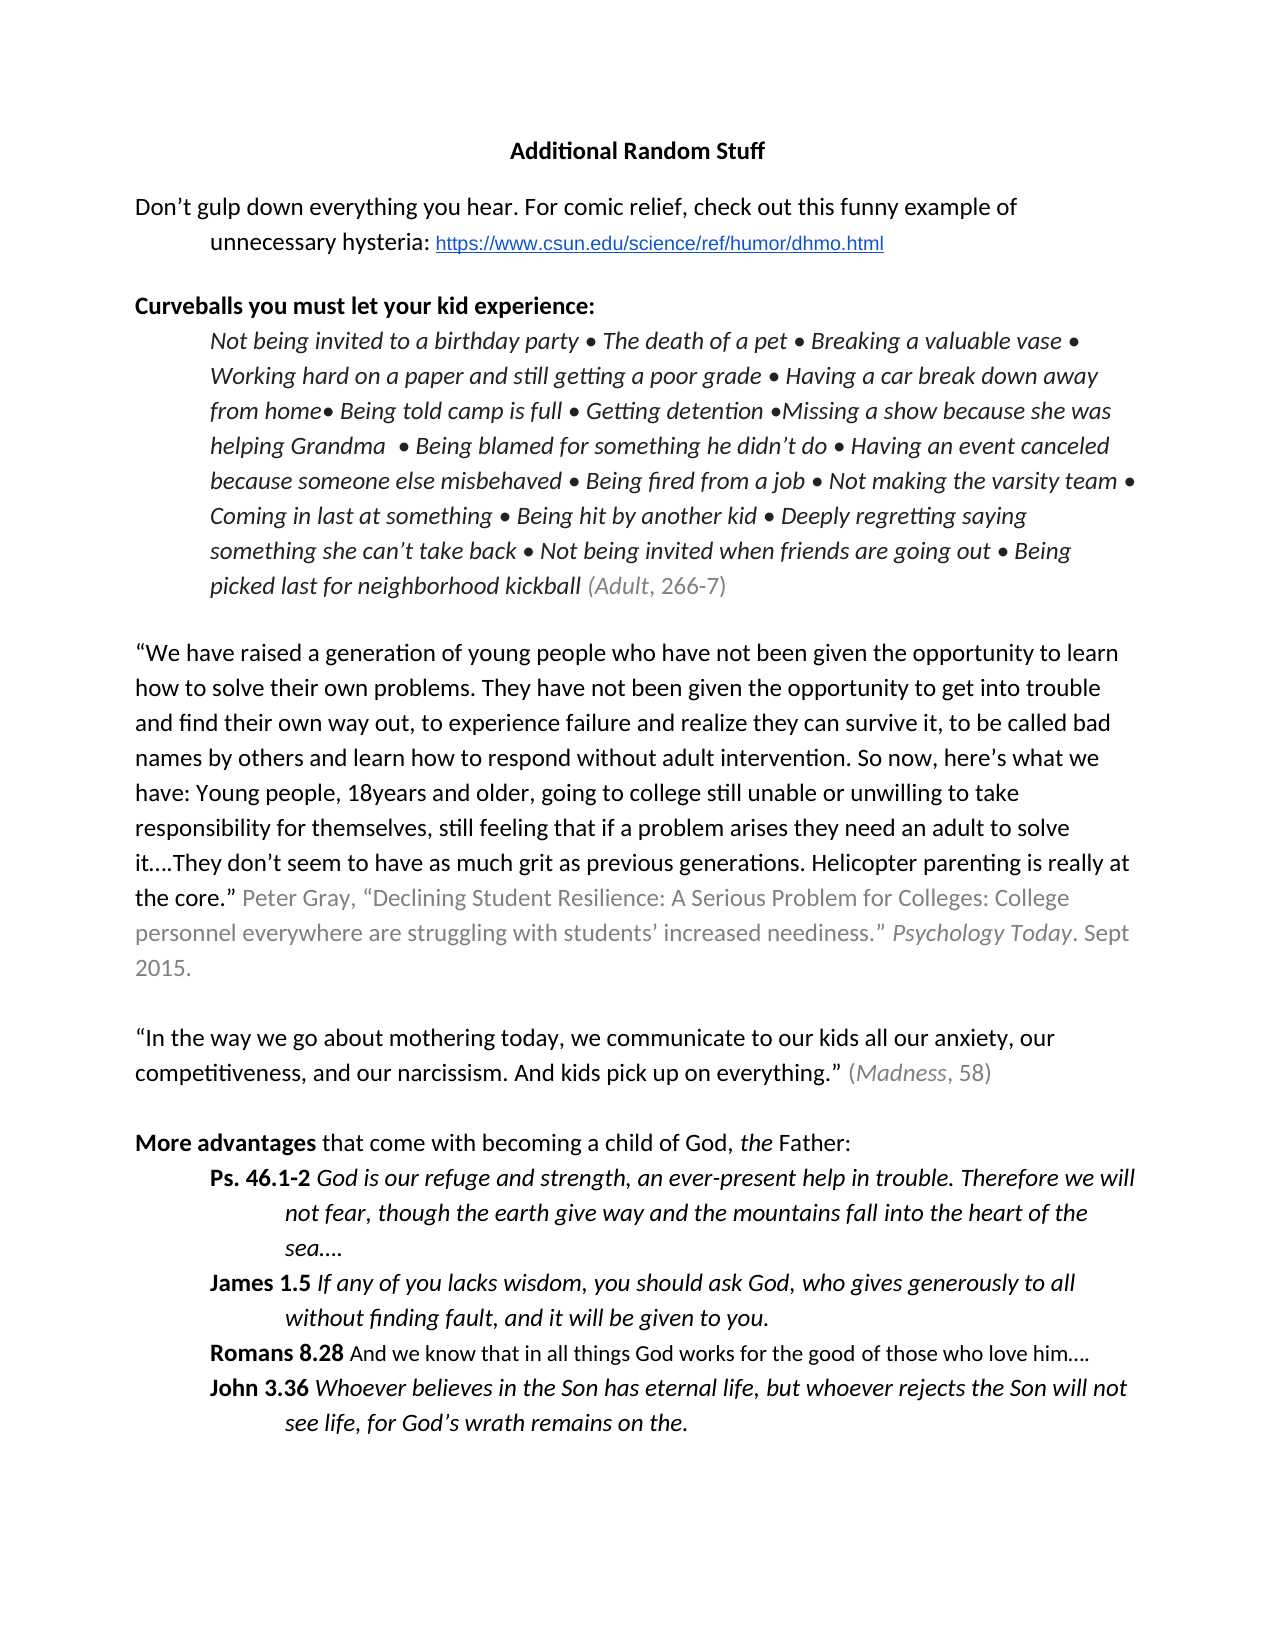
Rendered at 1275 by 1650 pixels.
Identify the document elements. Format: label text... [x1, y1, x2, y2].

text Ps. 46.1-2 God is our refuge and strength, an ever-present help in trouble. Therefore we will not fear, though the earth give way and the mountains fall into the heart of the sea…. [210, 1162, 1140, 1263]
text Curveballs you must let your kid experience: [135, 290, 1140, 321]
text Not being invited to a birthday party • The death of a pet • Breaking a valuable vase • Working hard on a paper and still getting a poor grade • Having a car break down away from home• Being told camp is full • Getting detention •Missing a show because she was helping Grandma • Being blamed for something he didn’t do • Having an event canceled because someone else misbehaved • Being fired from a job • Not making the varsity team • Coming in last at something • Being hit by another kid • Deeply regretting saying something she can’t take back • Not being invited when friends are going out • Being picked last for neighborhood kickball (Adult, 266-7) [210, 325, 1140, 601]
text Additional Random Stuff [135, 135, 1140, 166]
text James 1.5 If any of you lacks wisdom, you should ask God, who gives generously to all without finding fault, and it will be given to you. [210, 1267, 1140, 1333]
text Romans 8.28 And we know that in all things God works for the good of those who love him…. [349, 1337, 1140, 1368]
text John 3.36 Whoever believes in the Son has eternal life, but whoever rejects the Son will not see life, for God’s wrath remains on the. [210, 1372, 1140, 1438]
text “We have raised a generation of young people who have not been given the opportunity to learn how to solve their own problems. They have not been given the opportunity to get into trouble and find their own way out, to experience failure and realize they can survive it, to be called bad names by others and learn how to respond without adult intervention. So now, here’s what we have: Young people, 18years and older, going to college still unable or unwilling to take responsibility for themselves, still feeling that if a problem arises they need an adult to solve it….They don’t seem to have as much grit as previous generations. Helicopter parenting is really at the core.” Peter Gray, “Declining Student Resilience: A Serious Problem for Colleges: College personnel everywhere are struggling with students’ increased neediness.” Psychology Today. Sept 2015. [135, 637, 1140, 983]
text Don’t gulp down everything you hear. For comic relief, check out this funny example of unnecessary hysteria: https://www.csun.edu/science/ref/humor/dhmo.html [135, 191, 1140, 256]
text More advantages that come with becoming a child of God, the Father: [135, 1127, 1140, 1158]
text “In the way we go about mothering today, we communicate to our kids all our anxiety, our competitiveness, and our narcissism. And kids pick up on everything.” (Madness, 58) [135, 1022, 1140, 1088]
